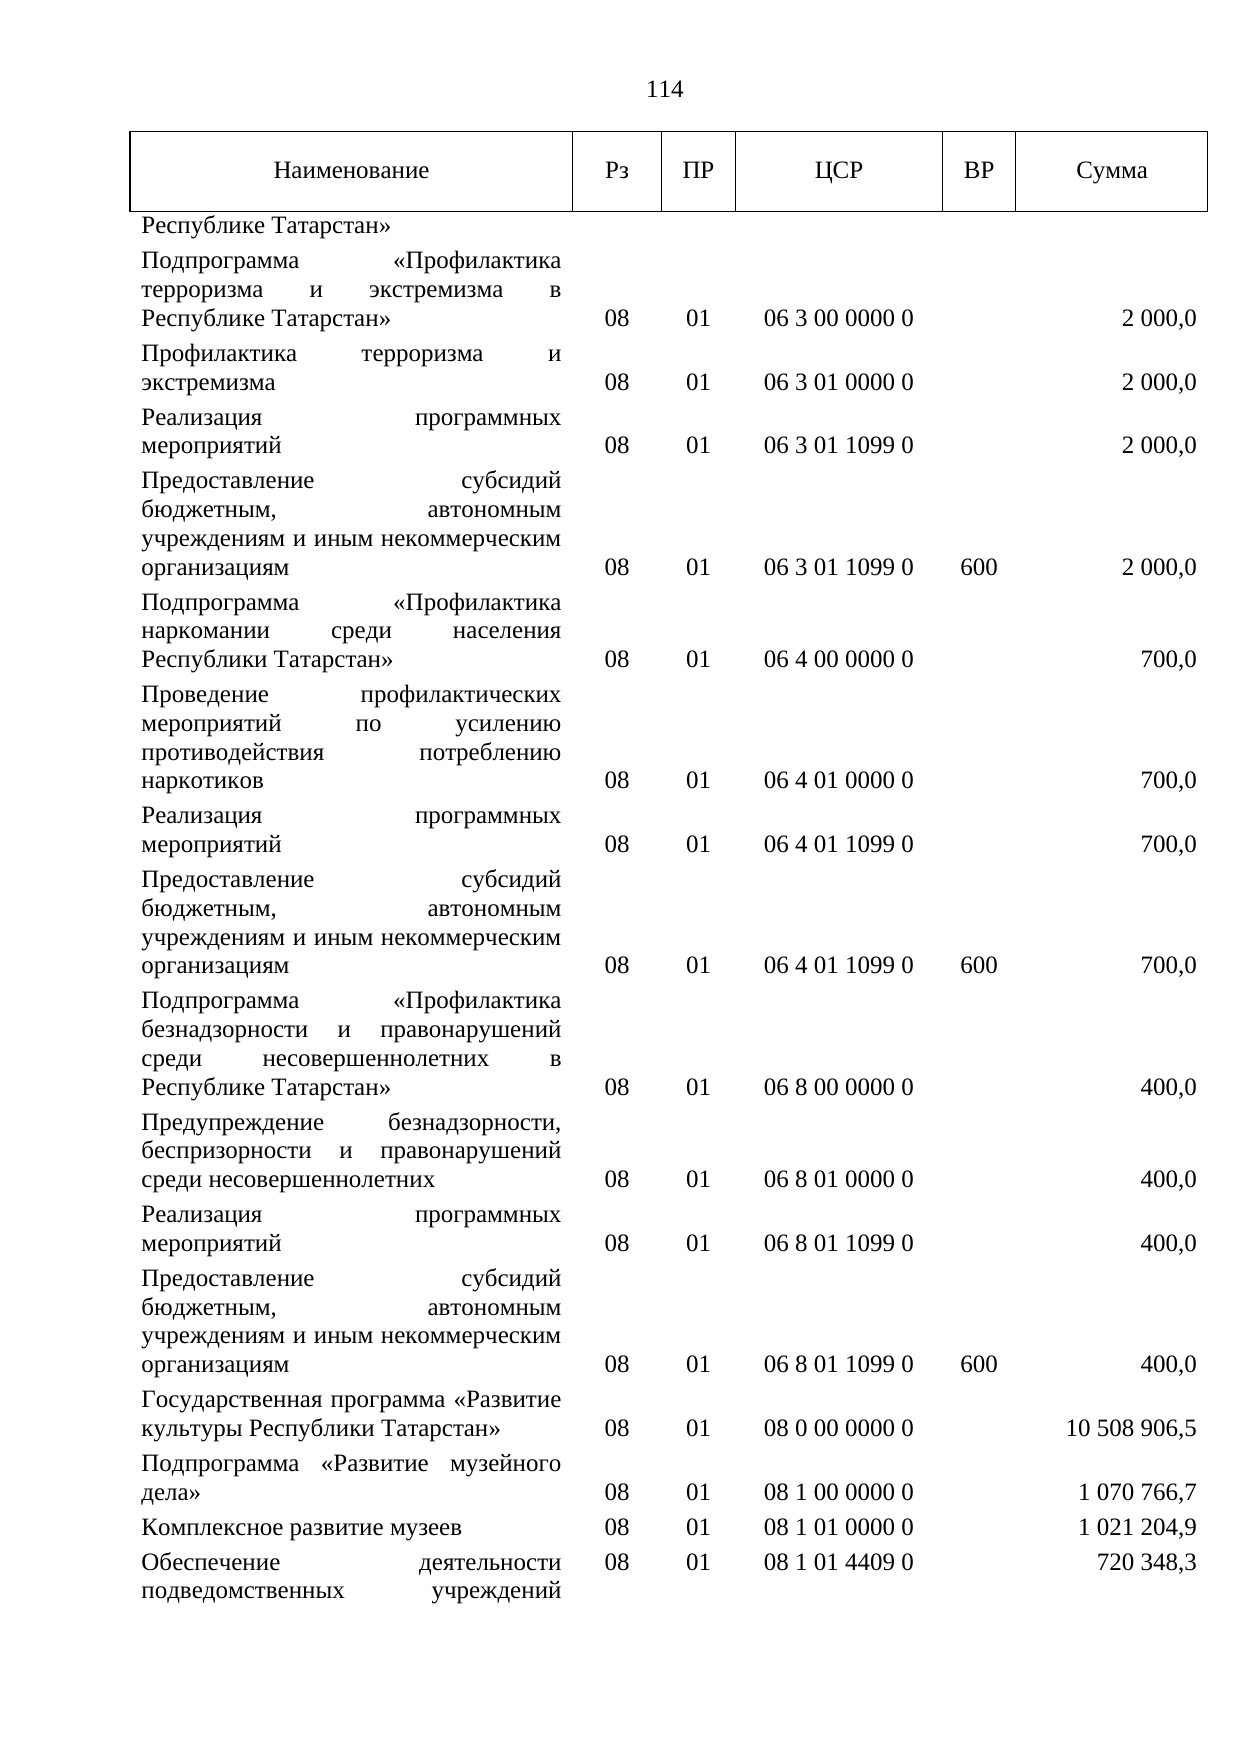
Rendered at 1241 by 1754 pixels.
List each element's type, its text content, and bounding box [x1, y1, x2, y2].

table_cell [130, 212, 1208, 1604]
table_header ВР [943, 132, 1015, 211]
table_header ПР [662, 132, 735, 211]
table_header Наименование [131, 132, 572, 211]
table_header Рз [573, 132, 661, 211]
table_header ЦСР [736, 132, 942, 211]
table_header Сумма [1016, 132, 1207, 211]
